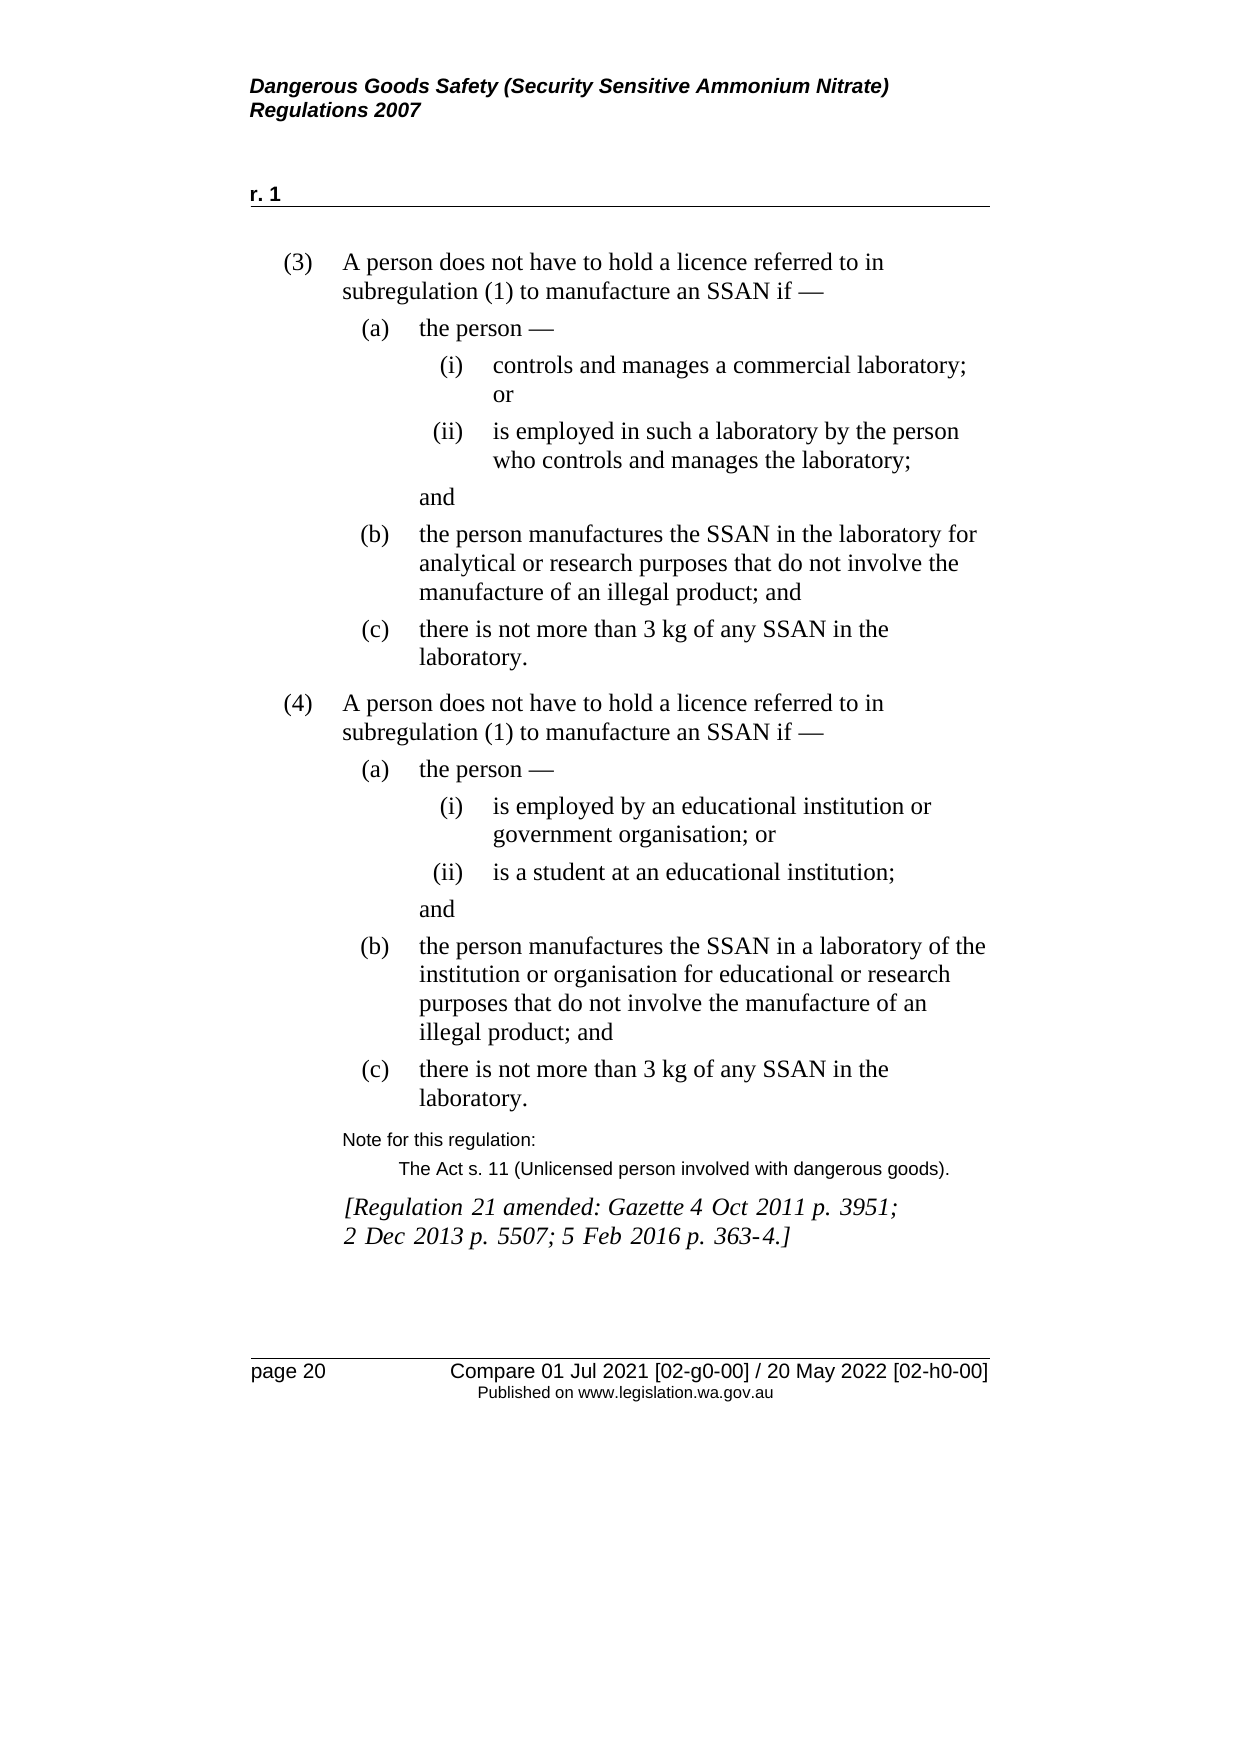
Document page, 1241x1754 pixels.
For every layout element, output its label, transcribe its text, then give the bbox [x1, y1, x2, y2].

text (ii) is a student at an educational institution; [251, 857, 990, 885]
text (c) there is not more than 3 kg of any SSAN in the laboratory. [251, 1054, 990, 1112]
text and [251, 894, 990, 922]
text (3) A person does not have to hold a licence referred to in subregulation (1) to manufacture an SSAN if — [251, 247, 990, 305]
text (a) the person — [251, 754, 990, 782]
text (b) the person manufactures the SSAN in the laboratory for analytical or research purposes that do not involve the manufacture of an illegal product; and [251, 519, 990, 605]
text (ii) is employed in such a laboratory by the person who controls and manages the laboratory; [251, 416, 990, 474]
text (a) the person — [251, 313, 990, 342]
text (i) controls and manages a commercial laboratory; or [251, 350, 990, 408]
text (c) there is not more than 3 kg of any SSAN in the laboratory. [251, 614, 990, 671]
text (4) A person does not have to hold a licence referred to in subregulation (1) to manufacture an SSAN if — [251, 688, 990, 745]
text and [251, 482, 990, 511]
text The Act s. 11 (Unlicensed person involved with dangerous goods). [251, 1158, 990, 1180]
subtitle Note for this regulation: [251, 1128, 990, 1150]
text [Regulation 21 amended: Gazette 4 Oct 2011 p. 3951; 2 Dec 2013 p. 5507; 5 Feb 2016 p. 363-4.] [251, 1192, 990, 1250]
text (i) is employed by an educational institution or government organisation; or [251, 791, 990, 848]
text (b) the person manufactures the SSAN in a laboratory of the institution or organisation for educational or research purposes that do not involve the manufacture of an illegal product; and [251, 931, 990, 1046]
